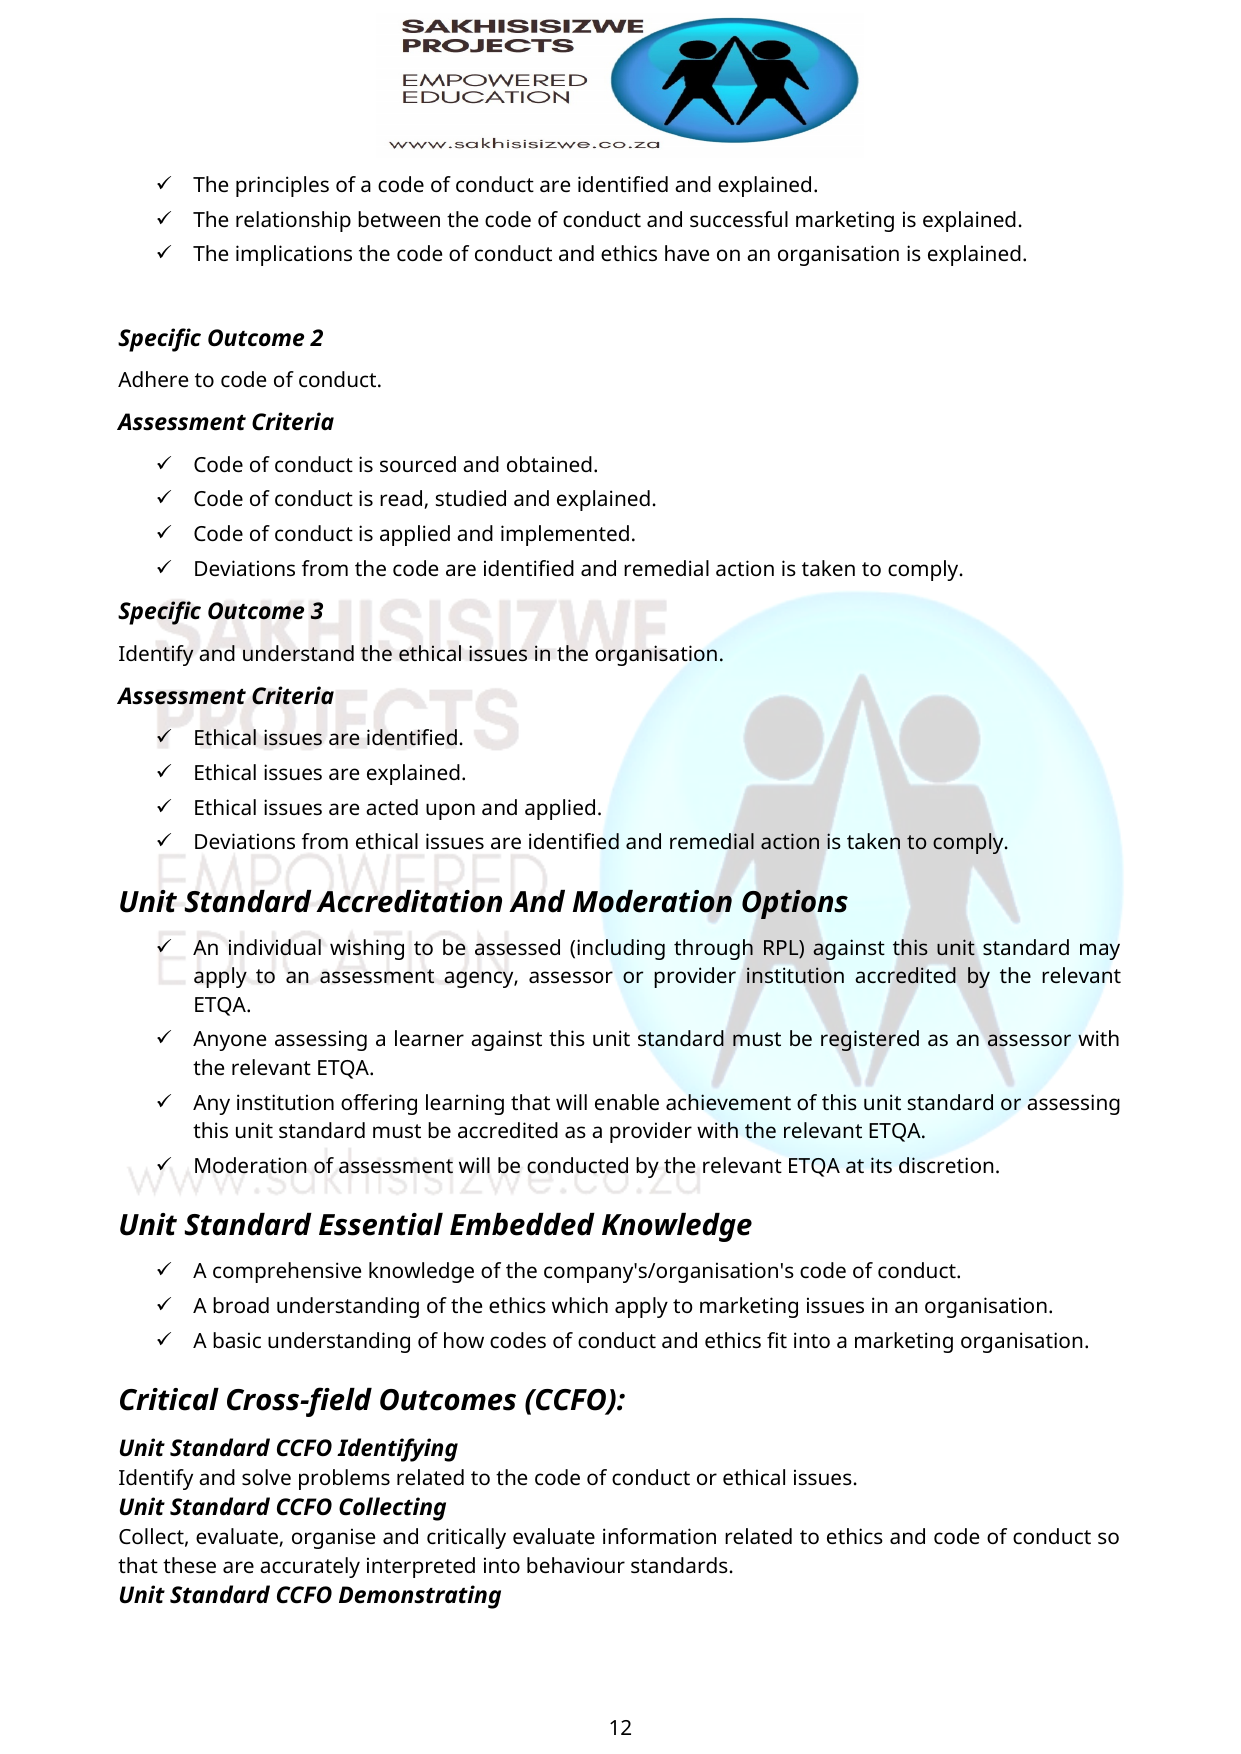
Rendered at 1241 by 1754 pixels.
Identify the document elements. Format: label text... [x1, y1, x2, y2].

text Adhere to code of conduct. [118, 365, 1122, 394]
list Any institution offering learning that will enable achievement of this unit standard or assessing this unit standard must be accredited as a provider with the relevant ETQA. [155, 1088, 1122, 1144]
text Collect, evaluate, organise and critically evaluate information related to ethics and code of conduct so that these are accurately interpreted into behaviour standards. [118, 1522, 1122, 1579]
list The implications the code of conduct and ethics have on an organisation is explained. [155, 239, 1122, 268]
text Identify and understand the ethical issues in the organisation. [118, 639, 1122, 667]
text Assessment Criteria [118, 406, 1122, 437]
text Unit Standard CCFO Collecting [118, 1491, 1122, 1522]
list A comprehensive knowledge of the company's/organisation's code of conduct. [155, 1256, 1122, 1285]
text Specific Outcome 3 [118, 595, 1122, 626]
list Code of conduct is applied and implemented. [155, 519, 1122, 548]
subtitle Unit Standard Accreditation And Moderation Options [118, 881, 1122, 921]
subtitle Unit Standard Essential Embedded Knowledge [118, 1204, 1122, 1244]
text Unit Standard CCFO Demonstrating [118, 1579, 1122, 1611]
list Deviations from ethical issues are identified and remedial action is taken to comply. [155, 827, 1122, 856]
list Ethical issues are identified. [155, 723, 1122, 752]
text Unit Standard CCFO Identifying [118, 1431, 1122, 1463]
list Ethical issues are acted upon and applied. [155, 793, 1122, 821]
text Identify and solve problems related to the code of conduct or ethical issues. [118, 1463, 1122, 1491]
list Deviations from the code are identified and remedial action is taken to comply. [155, 554, 1122, 582]
subtitle Critical Cross-field Outcomes (CCFO): [118, 1379, 1122, 1419]
list The relationship between the code of conduct and successful marketing is explained. [155, 205, 1122, 233]
list Code of conduct is sourced and obtained. [155, 450, 1122, 478]
list An individual wishing to be assessed (including through RPL) against this unit standard may apply to an assessment agency, assessor or provider institution accredited by the relevant ETQA. [155, 933, 1122, 1018]
picture [376, 12, 864, 158]
list A broad understanding of the ethics which apply to marketing issues in an organisation. [155, 1291, 1122, 1319]
list The principles of a code of conduct are identified and explained. [155, 170, 1122, 199]
list Ethical issues are explained. [155, 758, 1122, 786]
list Moderation of assessment will be conducted by the relevant ETQA at its discretion. [155, 1151, 1122, 1179]
list A basic understanding of how codes of conduct and ethics fit into a marketing organisation. [155, 1326, 1122, 1354]
list Anyone assessing a learner against this unit standard must be registered as an assessor with the relevant ETQA. [155, 1024, 1122, 1081]
text Specific Outcome 2 [118, 321, 1122, 353]
text Assessment Criteria [118, 679, 1122, 711]
list Code of conduct is read, studied and explained. [155, 484, 1122, 513]
